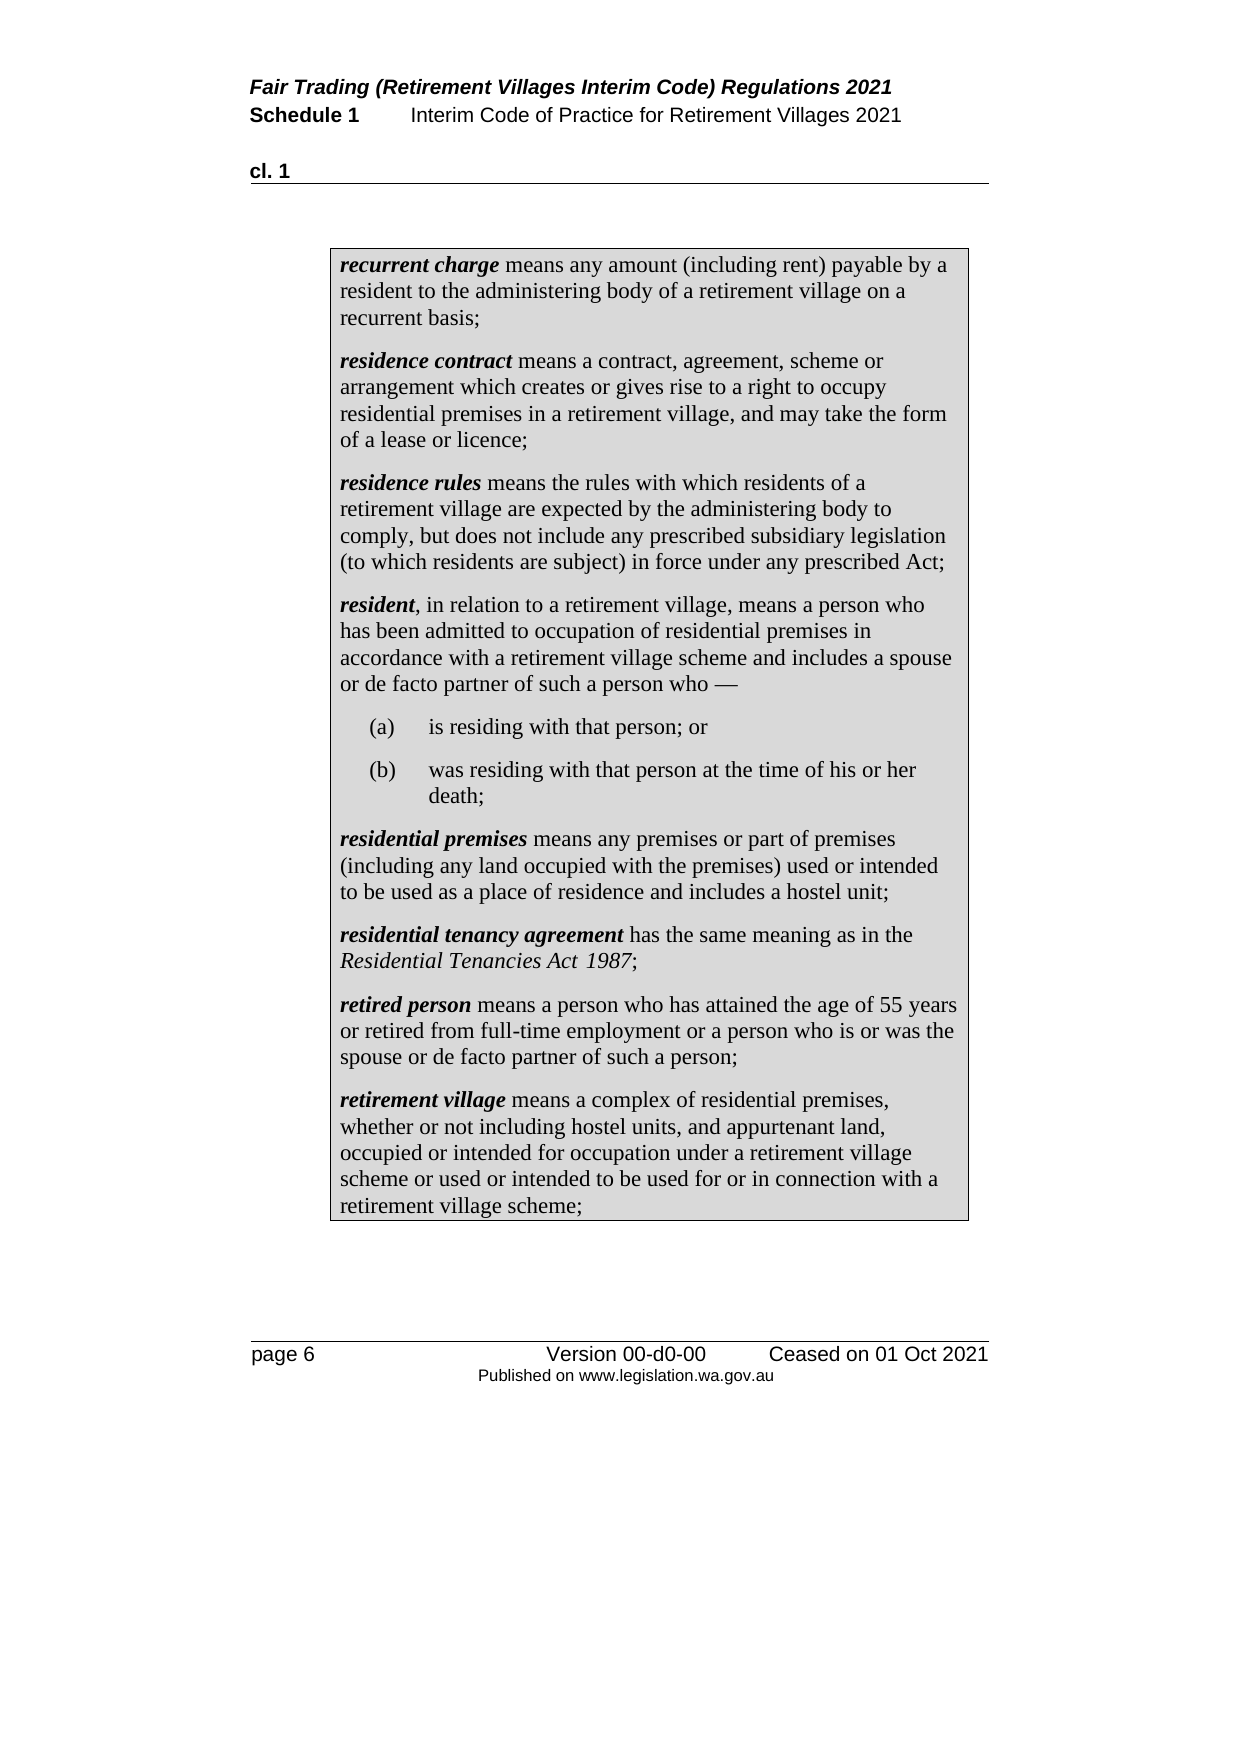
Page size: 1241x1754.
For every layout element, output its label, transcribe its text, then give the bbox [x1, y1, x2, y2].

text resident, in relation to a retirement village, means a person who has been admitted to occupation of residential premises in accordance with a retirement village scheme and includes a spouse or de facto partner of such a person who — [331, 588, 968, 696]
text residential premises means any premises or part of premises (including any land occupied with the premises) used or intended to be used as a place of residence and includes a hostel unit; [331, 822, 968, 904]
text (b) was residing with that person at the time of his or her death; [331, 753, 968, 809]
text residence rules means the rules with which residents of a retirement village are expected by the administering body to comply, but does not include any prescribed subsidiary legislation (to which residents are subject) in force under any prescribed Act; [331, 466, 968, 574]
text recurrent charge means any amount (including rent) payable by a resident to the administering body of a retirement village on a recurrent basis; [331, 249, 968, 330]
text retired person means a person who has attained the age of 55 years or retired from full-time employment or a person who is or was the spouse or de facto partner of such a person; [331, 987, 968, 1070]
text (a) is residing with that person; or [331, 710, 968, 739]
text residential tenancy agreement has the same meaning as in the Residential Tenancies Act 1987; [331, 918, 968, 974]
text retirement village means a complex of residential premises, whether or not including hostel units, and appurtenant land, occupied or intended for occupation under a retirement village scheme or used or intended to be used for or in connection with a retirement village scheme; [331, 1083, 968, 1220]
text residence contract means a contract, agreement, scheme or arrangement which creates or gives rise to a right to occupy residential premises in a retirement village, and may take the form of a lease or licence; [331, 344, 968, 452]
